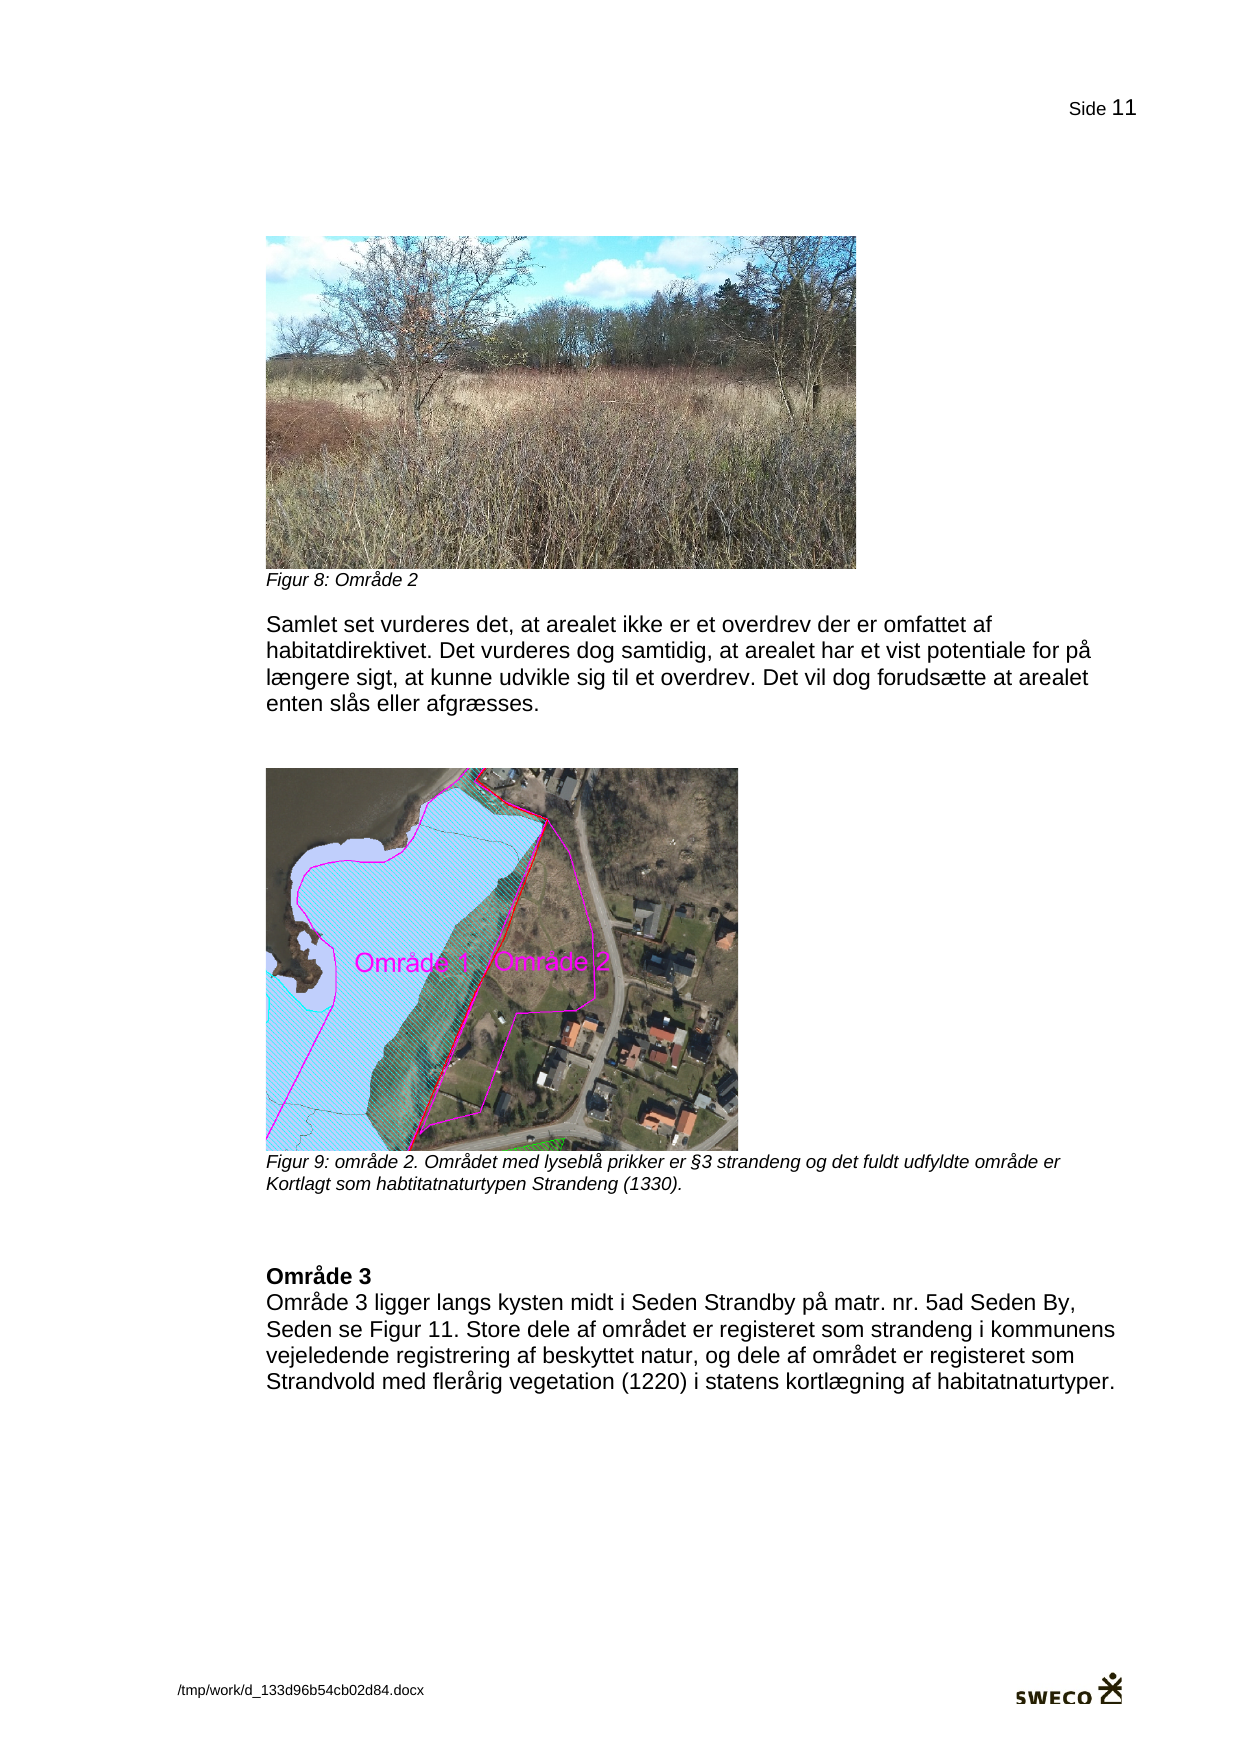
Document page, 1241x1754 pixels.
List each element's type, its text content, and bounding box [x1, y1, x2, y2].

picture [1015, 1672, 1122, 1704]
picture [265, 236, 857, 569]
text Samlet set vurderes det, at arealet ikke er et overdrev der er omfattet af habitatdirektivet. Det vurderes dog samtidig, at arealet har et vist potentiale for på længere sigt, at kunne udvikle sig til et overdrev. Det vil dog forudsætte at arealet enten slås eller afgræsses. [266, 611, 1137, 716]
text Figur 9: område 2. Området med lyseblå prikker er §3 strandeng og det fuldt udfyldte område er [177, 1151, 1137, 1172]
text Figur 8: Område 2 [177, 568, 1137, 590]
text Kortlagt som habtitatnaturtypen Strandeng (1330). [177, 1172, 1137, 1194]
text Område 3 ligger langs kysten midt i Seden Strandby på matr. nr. 5ad Seden By, Seden se Figur 9. Store dele af området er registeret som strandeng i kommunens vejeledende registrering af beskyttet natur, og dele af området er registeret som Strandvold med flerårig vegetation (1220) i statens kortlægning af habitatnaturtyper. [266, 1289, 1137, 1394]
text Område 3 [266, 1263, 1137, 1289]
picture [265, 768, 739, 1151]
